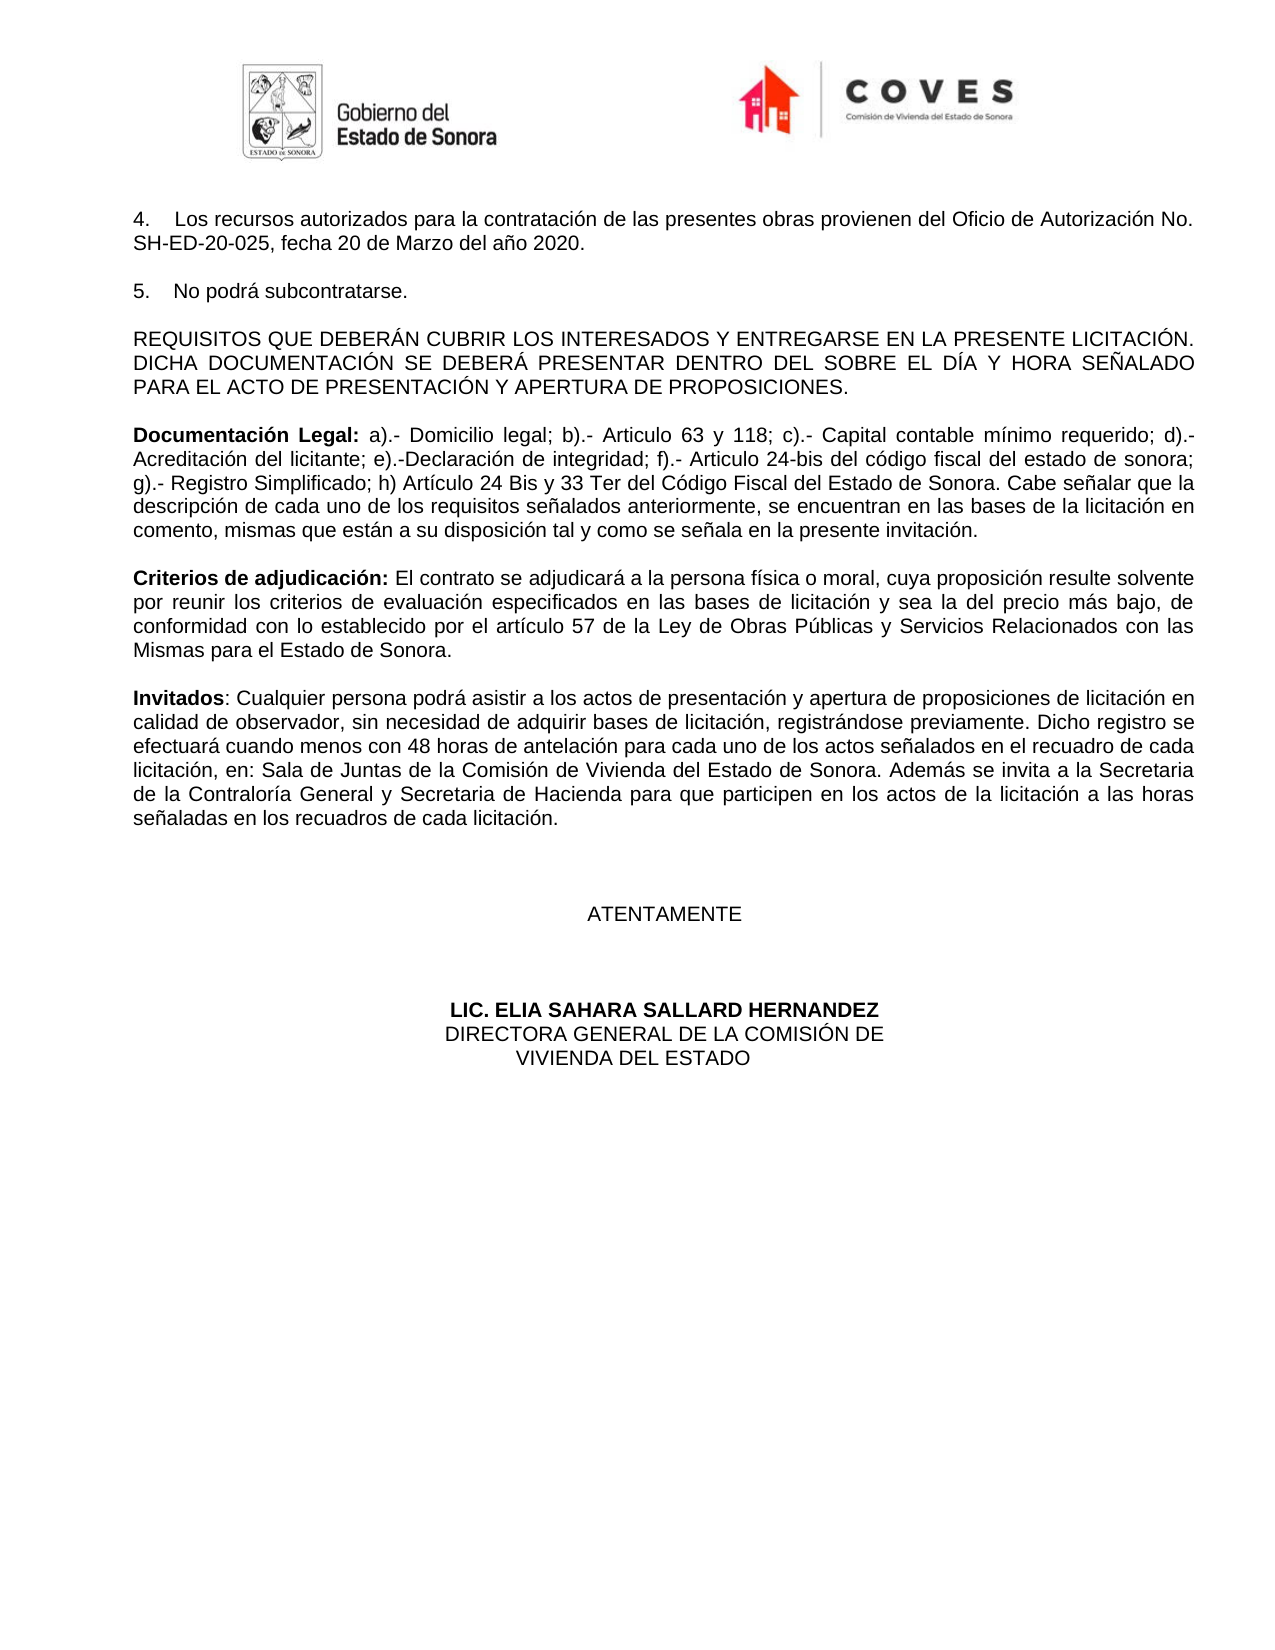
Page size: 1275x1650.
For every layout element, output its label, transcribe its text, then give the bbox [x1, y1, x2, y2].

picture [697, 42, 1055, 157]
text DIRECTORA GENERAL DE LA COMISIÓN DE [133, 1021, 1196, 1045]
text REQUISITOS QUE DEBERÁN CUBRIR LOS INTERESADOS Y ENTREGARSE EN LA PRESENTE LICITACIÓN. DICHA DOCUMENTACIÓN SE DEBERÁ PRESENTAR DENTRO DEL SOBRE EL DÍA Y HORA SEÑALADO PARA EL ACTO DE PRESENTACIÓN Y APERTURA DE PROPOSICIONES. [133, 327, 1196, 398]
text ATENTAMENTE [133, 902, 1196, 926]
text 4. Los recursos autorizados para la contratación de las presentes obras provienen del Oficio de Autorización No. SH-ED-20-025, fecha 20 de Marzo del año 2020. [133, 207, 1196, 255]
text Documentación Legal: a).- Domicilio legal; b).- Articulo 63 y 118; c).- Capital contable mínimo requerido; d).- Acreditación del licitante; e).-Declaración de integridad; f).- Articulo 24-bis del código fiscal del estado de sonora; g).- Registro Simplificado; h) Artículo 24 Bis y 33 Ter del Código Fiscal del Estado de Sonora. Cabe señalar que la descripción de cada uno de los requisitos señalados anteriormente, se encuentran en las bases de la licitación en comento, mismas que están a su disposición tal y como se señala en la presente invitación. [133, 422, 1196, 542]
text VIVIENDA DEL ESTADO [133, 1045, 1133, 1069]
text 5. No podrá subcontratarse. [133, 279, 1196, 303]
text Invitados: Cualquier persona podrá asistir a los actos de presentación y apertura de proposiciones de licitación en calidad de observador, sin necesidad de adquirir bases de licitación, registrándose previamente. Dicho registro se efectuará cuando menos con 48 horas de antelación para cada uno de los actos señalados en el recuadro de cada licitación, en: Sala de Juntas de la Comisión de Vivienda del Estado de Sonora. Además se invita a la Secretaria de la Contraloría General y Secretaria de Hacienda para que participen en los actos de la licitación a las horas señaladas en los recuadros de cada licitación. [133, 686, 1196, 830]
picture [236, 59, 503, 165]
text LIC. ELIA SAHARA SALLARD HERNANDEZ [133, 997, 1196, 1021]
text Criterios de adjudicación: El contrato se adjudicará a la persona física o moral, cuya proposición resulte solvente por reunir los criterios de evaluación especificados en las bases de licitación y sea la del precio más bajo, de conformidad con lo establecido por el artículo 57 de de Obras Públicas y Servicios Relacionados con las Mismas para el Estado de Sonora. [133, 566, 1196, 662]
